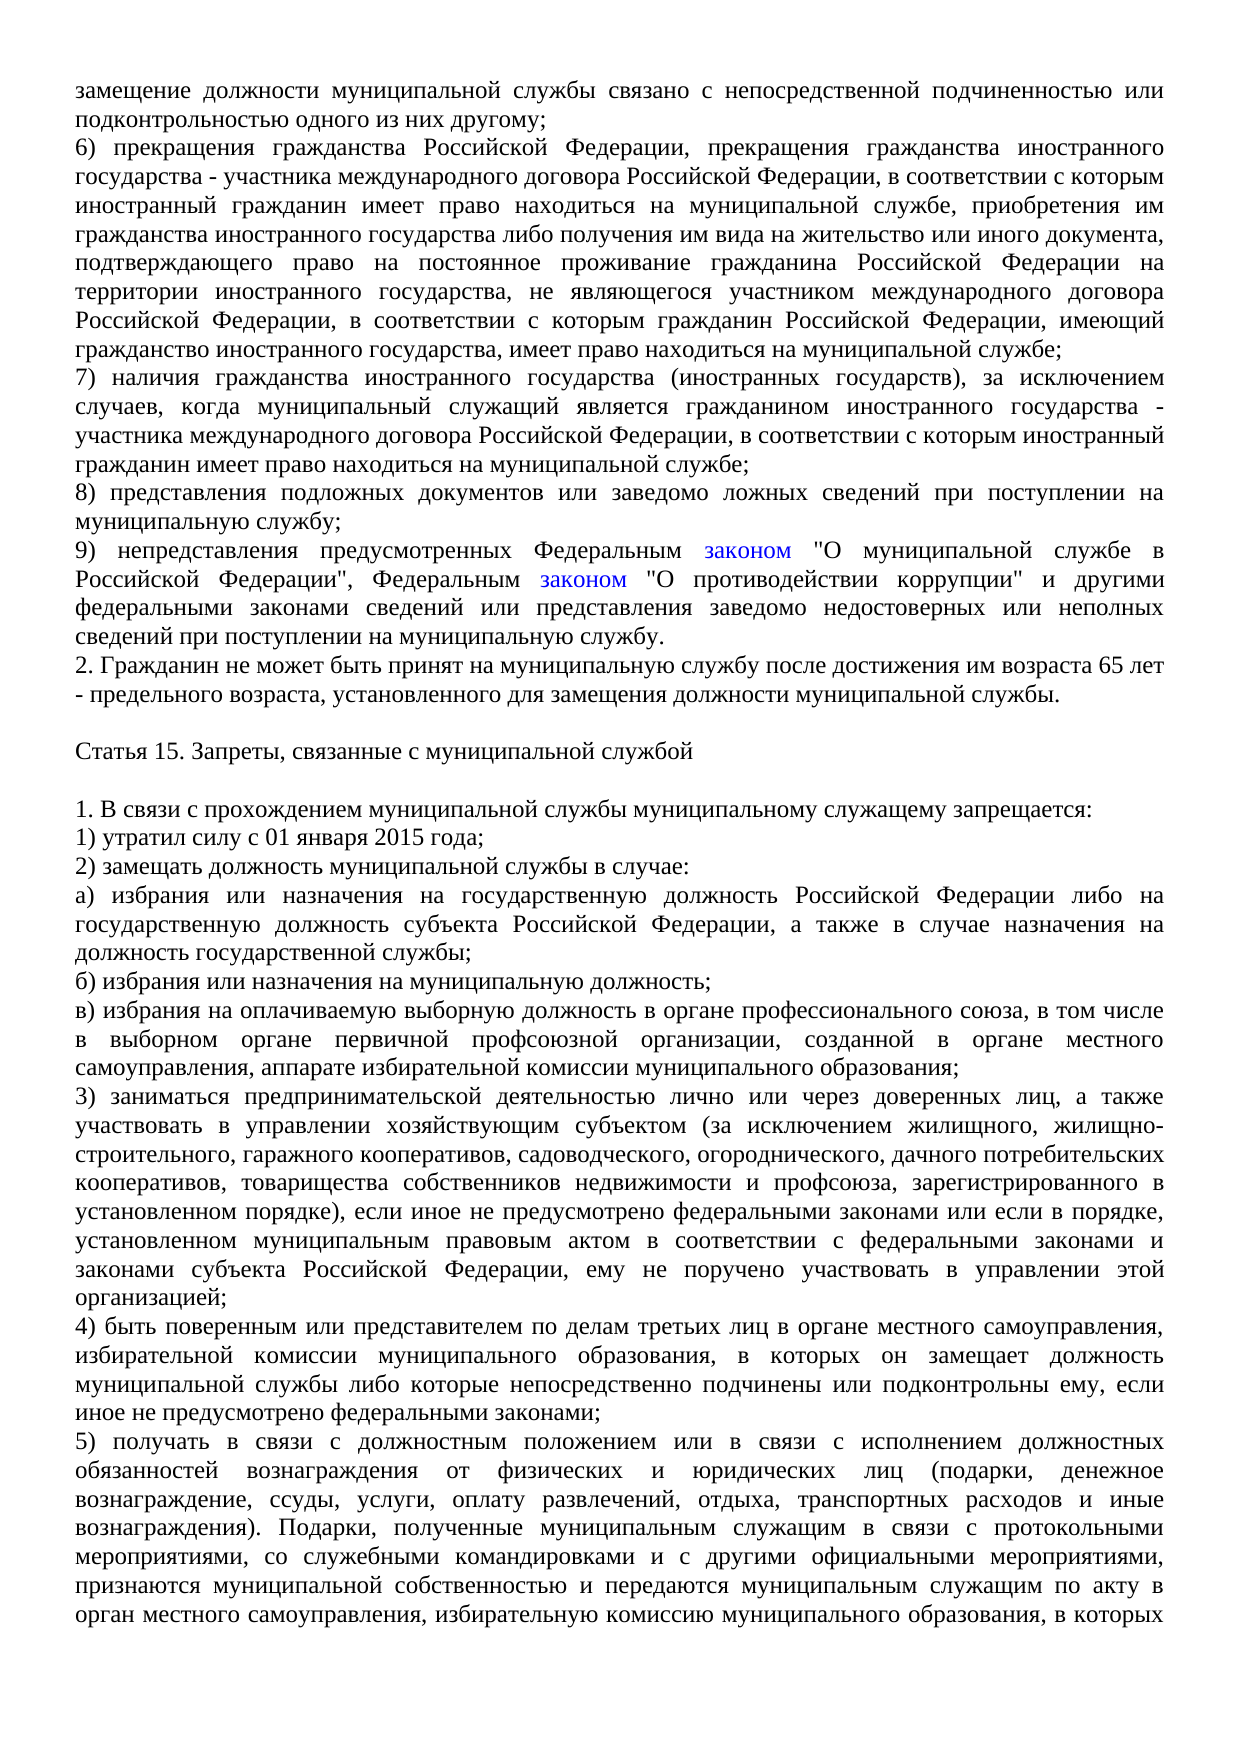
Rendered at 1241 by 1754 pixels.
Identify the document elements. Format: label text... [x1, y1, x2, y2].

text 8) представления подложных документов или заведомо ложных сведений при поступлении на муниципальную службу; [75, 477, 1165, 535]
text в) избрания на оплачиваемую выборную должность в органе профессионального союза, в том числе в выборном органе первичной профсоюзной организации, созданной в органе местного самоуправления, аппарате избирательной комиссии муниципального образования; [75, 995, 1165, 1081]
text 3) заниматься предпринимательской деятельностью лично или через доверенных лиц, а также участвовать в управлении хозяйствующим субъектом (за исключением жилищного, жилищно-строительного, гаражного кооперативов, садоводческого, огороднического, дачного потребительских кооперативов, товарищества собственников недвижимости и профсоюза, зарегистрированного в установленном порядке), если иное не предусмотрено федеральными законами или если в порядке, установленном муниципальным правовым актом в соответствии с федеральными законами и законами субъекта Российской Федерации, ему не поручено участвовать в управлении этой организацией; [75, 1081, 1165, 1311]
text 2. Гражданин не может быть принят на муниципальную службу после достижения им возраста 65 лет - предельного возраста, установленного для замещения должности муниципальной службы. [75, 650, 1165, 707]
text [75, 1426, 1165, 1627]
text а) избрания или назначения на государственную должность Российской Федерации либо на государственную должность субъекта Российской Федерации, а также в случае назначения на должность государственной службы; [75, 880, 1165, 966]
text 1) утратил силу с 01 января 2015 года; [75, 822, 1165, 851]
text Статья 15. Запреты, связанные с муниципальной службой [75, 736, 1165, 765]
text 1. В связи с прохождением муниципальной службы муниципальному служащему запрещается: [75, 794, 1165, 822]
text 4) быть поверенным или представителем по делам третьих лиц в органе местного самоуправления, избирательной комиссии муниципального образования, в которых он замещает должность муниципальной службы либо которые непосредственно подчинены или подконтрольны ему, если иное не предусмотрено федеральными законами; [75, 1311, 1165, 1426]
text 7) наличия гражданства иностранного государства (иностранных государств), за исключением случаев, когда муниципальный служащий является гражданином иностранного государства - участника международного договора Российской Федерации, в соответствии с которым иностранный гражданин имеет право находиться на муниципальной службе; [75, 362, 1165, 477]
text б) избрания или назначения на муниципальную должность; [75, 966, 1165, 995]
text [75, 75, 1165, 132]
text 6) прекращения гражданства Российской Федерации, прекращения гражданства иностранного государства - участника международного договора Российской Федерации, в соответствии с которым иностранный гражданин имеет право находиться на муниципальной службе, приобретения им гражданства иностранного государства либо получения им вида на жительство или иного документа, подтверждающего право на постоянное проживание гражданина Российской Федерации на территории иностранного государства, не являющегося участником международного договора Российской Федерации, в соответствии с которым гражданин Российской Федерации, имеющий гражданство иностранного государства, имеет право находиться на муниципальной службе; [75, 132, 1165, 362]
text 9) непредставления предусмотренных Федеральным законом "О муниципальной службе в Российской Федерации", Федеральным законом "О противодействии коррупции" и другими федеральными законами сведений или представления заведомо недостоверных или неполных сведений при поступлении на муниципальную службу. [75, 535, 1165, 650]
text 2) замещать должность муниципальной службы в случае: [75, 851, 1165, 880]
